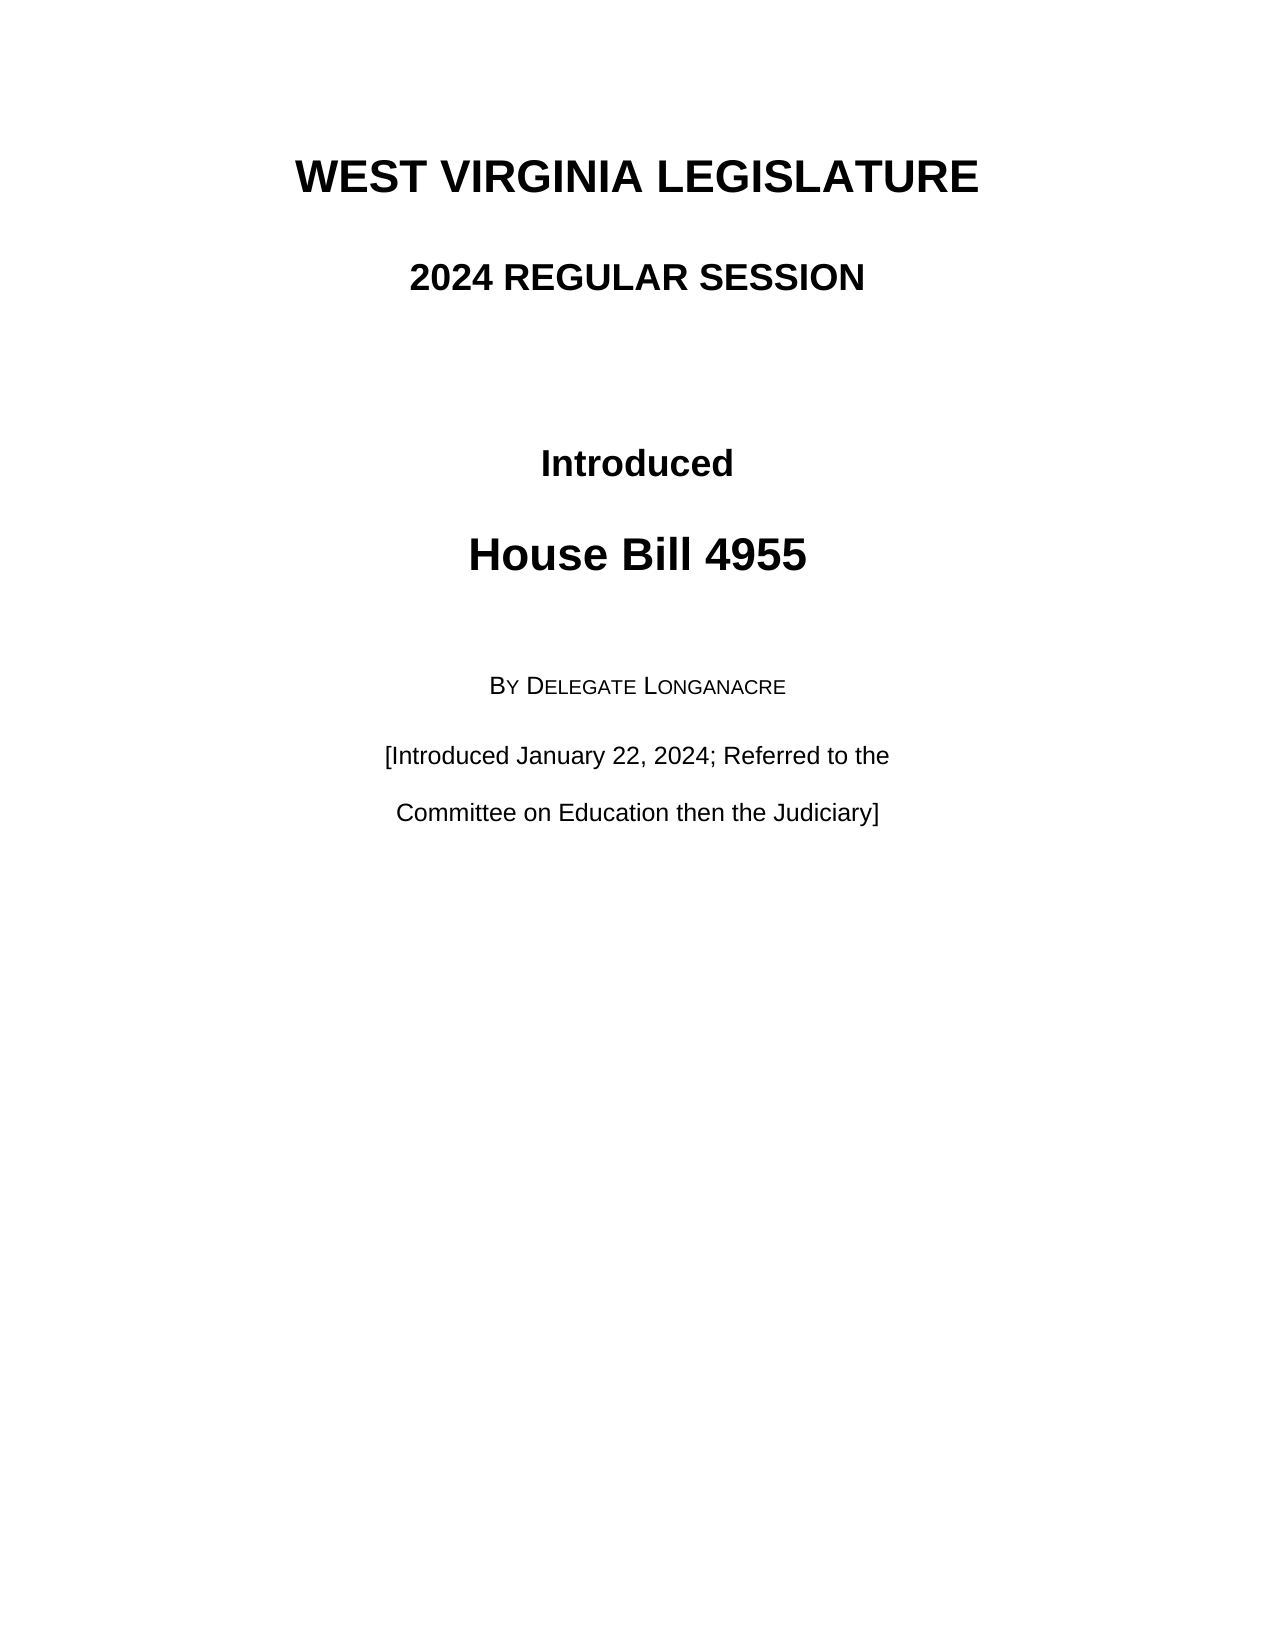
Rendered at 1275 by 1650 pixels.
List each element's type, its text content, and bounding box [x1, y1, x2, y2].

text Bill [150, 528, 1125, 581]
text By [337, 671, 937, 699]
text [] [337, 741, 937, 827]
title 2024 REGULAR SESSION [150, 255, 1125, 298]
title WEST VIRGINIA LEGISLATURE [150, 150, 1125, 203]
